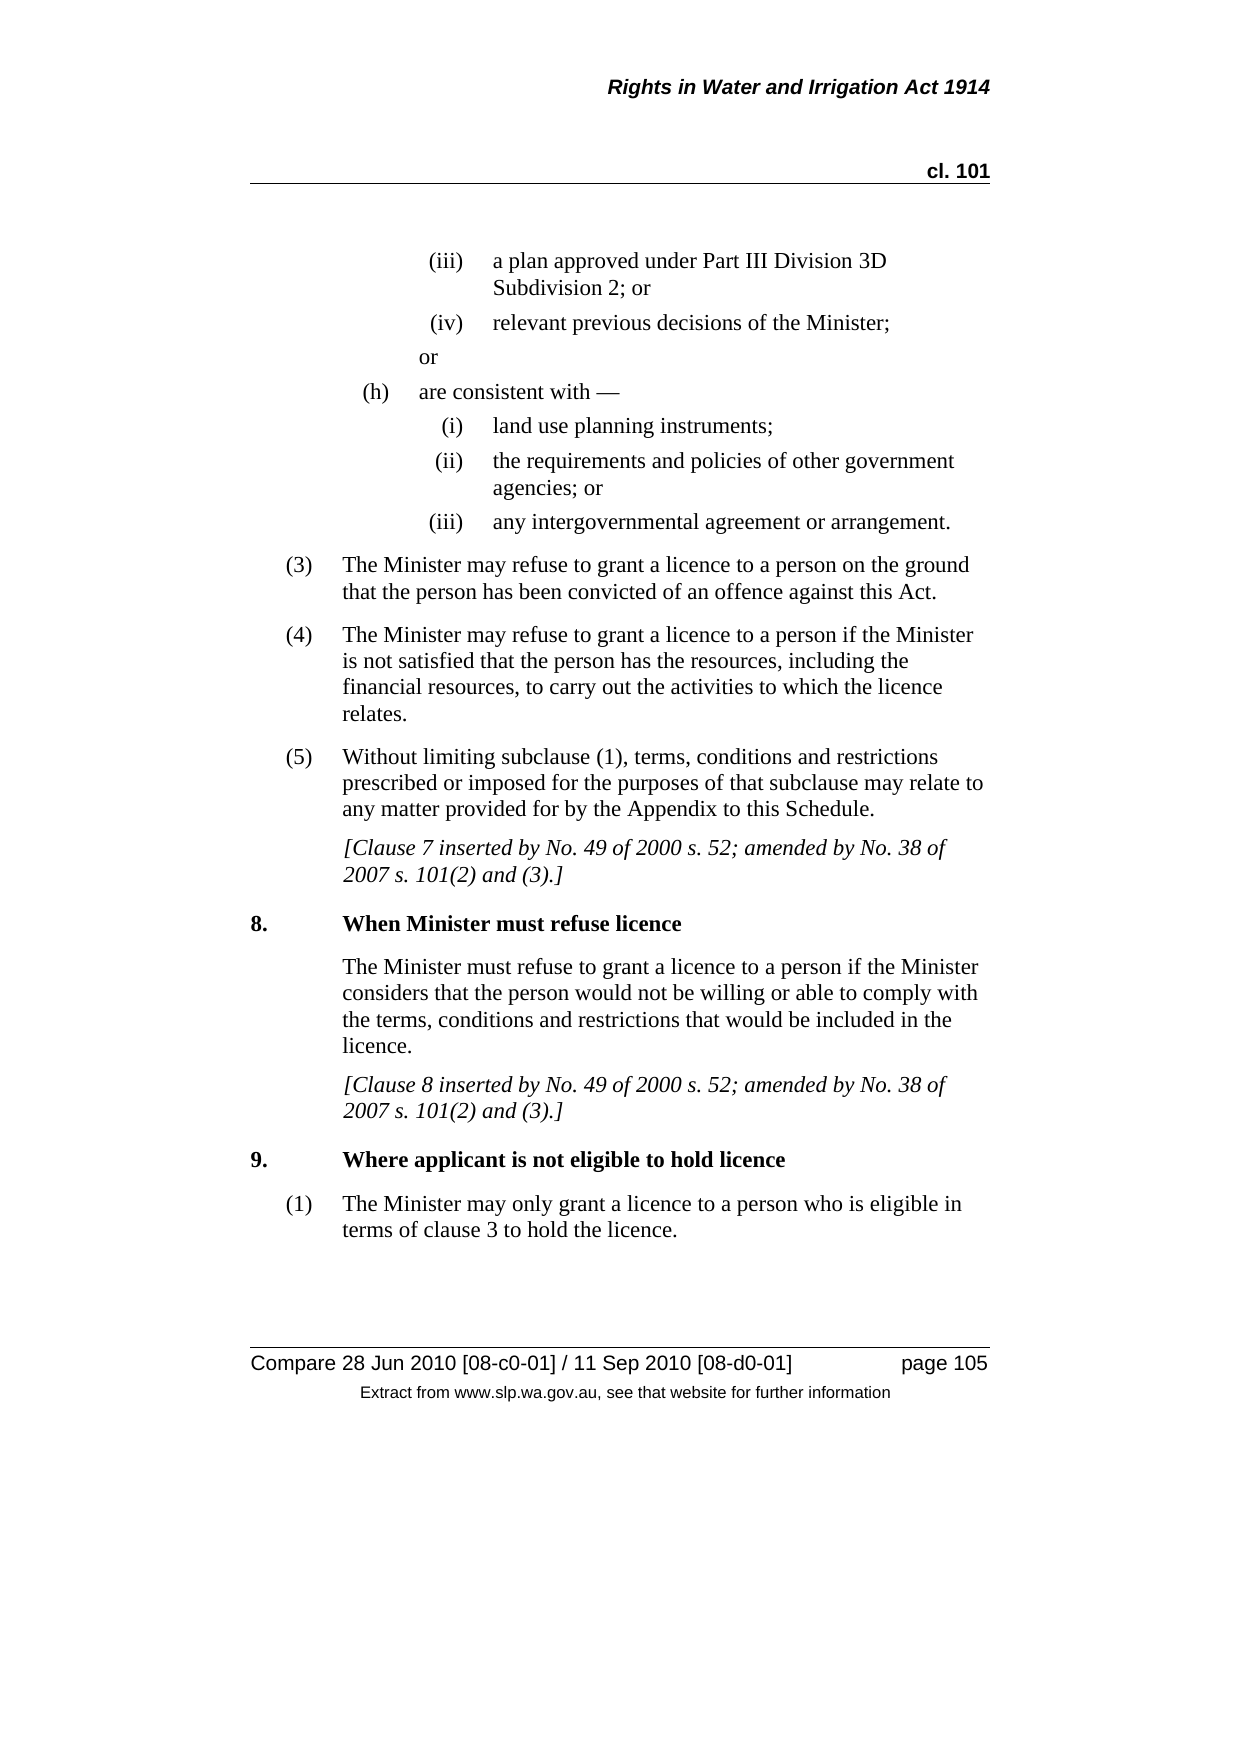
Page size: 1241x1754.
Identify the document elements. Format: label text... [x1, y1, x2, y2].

text (i) land use planning instruments; [250, 413, 990, 439]
text (iv) relevant previous decisions of the Minister; [250, 308, 990, 335]
text (ii) the requirements and policies of other government agencies; or [250, 447, 990, 500]
text or [250, 343, 990, 369]
text (iii) a plan approved under Part III Division 3D Subdivision 2; or [250, 247, 990, 300]
subtitle 8. When Minister must refuse licence [250, 910, 990, 936]
text (5) Without limiting subclause (1), terms, conditions and restrictions prescribed or imposed for the purposes of that subclause may relate to any matter provided for by the Appendix to this Schedule. [250, 743, 990, 822]
text (iii) any intergovernmental agreement or arrangement. [250, 508, 990, 535]
text [Clause 8 inserted by No. 49 of 2000 s. 52; amended by No. 38 of 2007 s. 101(2) and (3).] [250, 1071, 990, 1124]
text (1) The Minister may only grant a licence to a person who is eligible in terms of clause 3 to hold the licence. [250, 1189, 990, 1242]
text (h) are consistent with — [250, 378, 990, 404]
text (4) The Minister may refuse to grant a licence to a person if the Minister is not satisfied that the person has the resources, including the financial resources, to carry out the activities to which the licence relates. [250, 621, 990, 726]
text (3) The Minister may refuse to grant a licence to a person on the ground that the person has been convicted of an offence against this Act. [250, 551, 990, 604]
subtitle 9. Where applicant is not eligible to hold licence [250, 1147, 990, 1173]
text [Clause 7 inserted by No. 49 of 2000 s. 52; amended by No. 38 of 2007 s. 101(2) and (3).] [250, 834, 990, 887]
text The Minister must refuse to grant a licence to a person if the Minister considers that the person would not be willing or able to comply with the terms, conditions and restrictions that would be included in the licence. [250, 953, 990, 1058]
